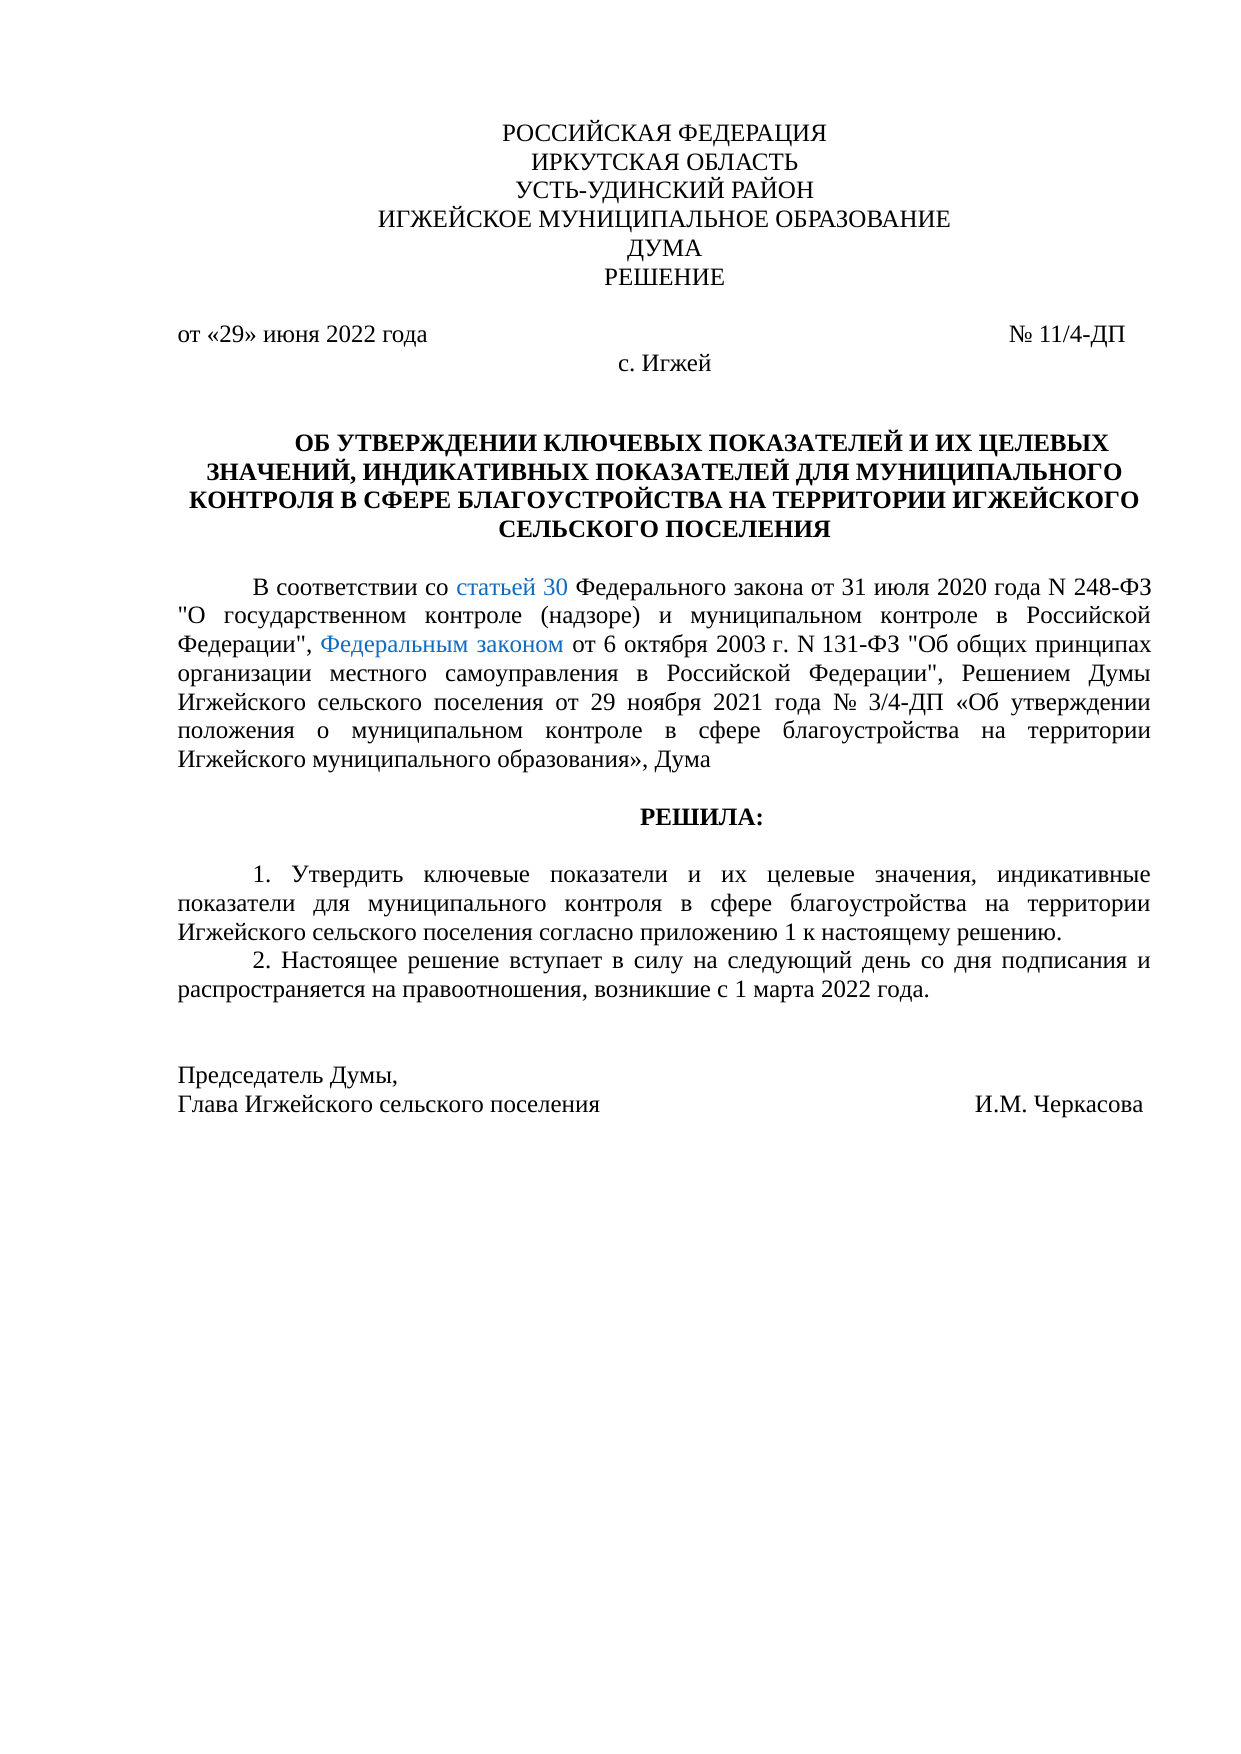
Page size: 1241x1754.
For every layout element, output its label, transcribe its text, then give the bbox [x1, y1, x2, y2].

text РЕШИЛА: [177, 802, 1152, 831]
text Председатель Думы, [177, 1061, 1152, 1089]
text УСТЬ-УДИНСКИЙ РАЙОН [177, 176, 1152, 204]
text РЕШЕНИЕ [177, 262, 1152, 291]
text В соответствии со статьей 30 Федерального закона от 31 июля 2020 года N 248-ФЗ "О государственном контроле (надзоре) и муниципальном контроле в Российской Федерации", Федеральным законом от 6 октября 2003 г. N 131-ФЗ "Об общих принципах организации местного самоуправления в Российской Федерации", Решением Думы Игжейского сельского поселения от 29 ноября 2021 года № 3/4-ДП «Об утверждении положения о муниципальном контроле в сфере благоустройства на территории Игжейского муниципального образования», Дума [177, 572, 1152, 773]
text ИРКУТСКАЯ ОБЛАСТЬ [177, 147, 1152, 176]
text от «29» июня 2022 года № 11/4-ДП [177, 319, 1152, 348]
text РОССИЙСКАЯ ФЕДЕРАЦИЯ [177, 118, 1152, 147]
text 2. Настоящее решение вступает в силу на следующий день со дня подписания и распространяется на правоотношения, возникшие с 1 марта 2022 года. [177, 946, 1152, 1003]
text ИГЖЕЙСКОЕ МУНИЦИПАЛЬНОЕ ОБРАЗОВАНИЕ [177, 204, 1152, 233]
text Глава Игжейского сельского поселения И.М. Черкасова [177, 1089, 1152, 1118]
text с. Игжей [177, 348, 1152, 377]
text ОБ УТВЕРЖДЕНИИ КЛЮЧЕВЫХ ПОКАЗАТЕЛЕЙ И ИХ ЦЕЛЕВЫХ ЗНАЧЕНИЙ, ИНДИКАТИВНЫХ ПОКАЗАТЕЛЕЙ ДЛЯ МУНИЦИПАЛЬНОГО КОНТРОЛЯ В СФЕРЕ БЛАГОУСТРОЙСТВА НА ТЕРРИТОРИИ ИГЖЕЙСКОГО СЕЛЬСКОГО ПОСЕЛЕНИЯ [177, 428, 1152, 543]
text 1. Утвердить ключевые показатели и их целевые значения, индикативные показатели для муниципального контроля в сфере благоустройства на территории Игжейского сельского поселения согласно приложению 1 к настоящему решению. [177, 859, 1152, 946]
text ДУМА [177, 233, 1152, 262]
